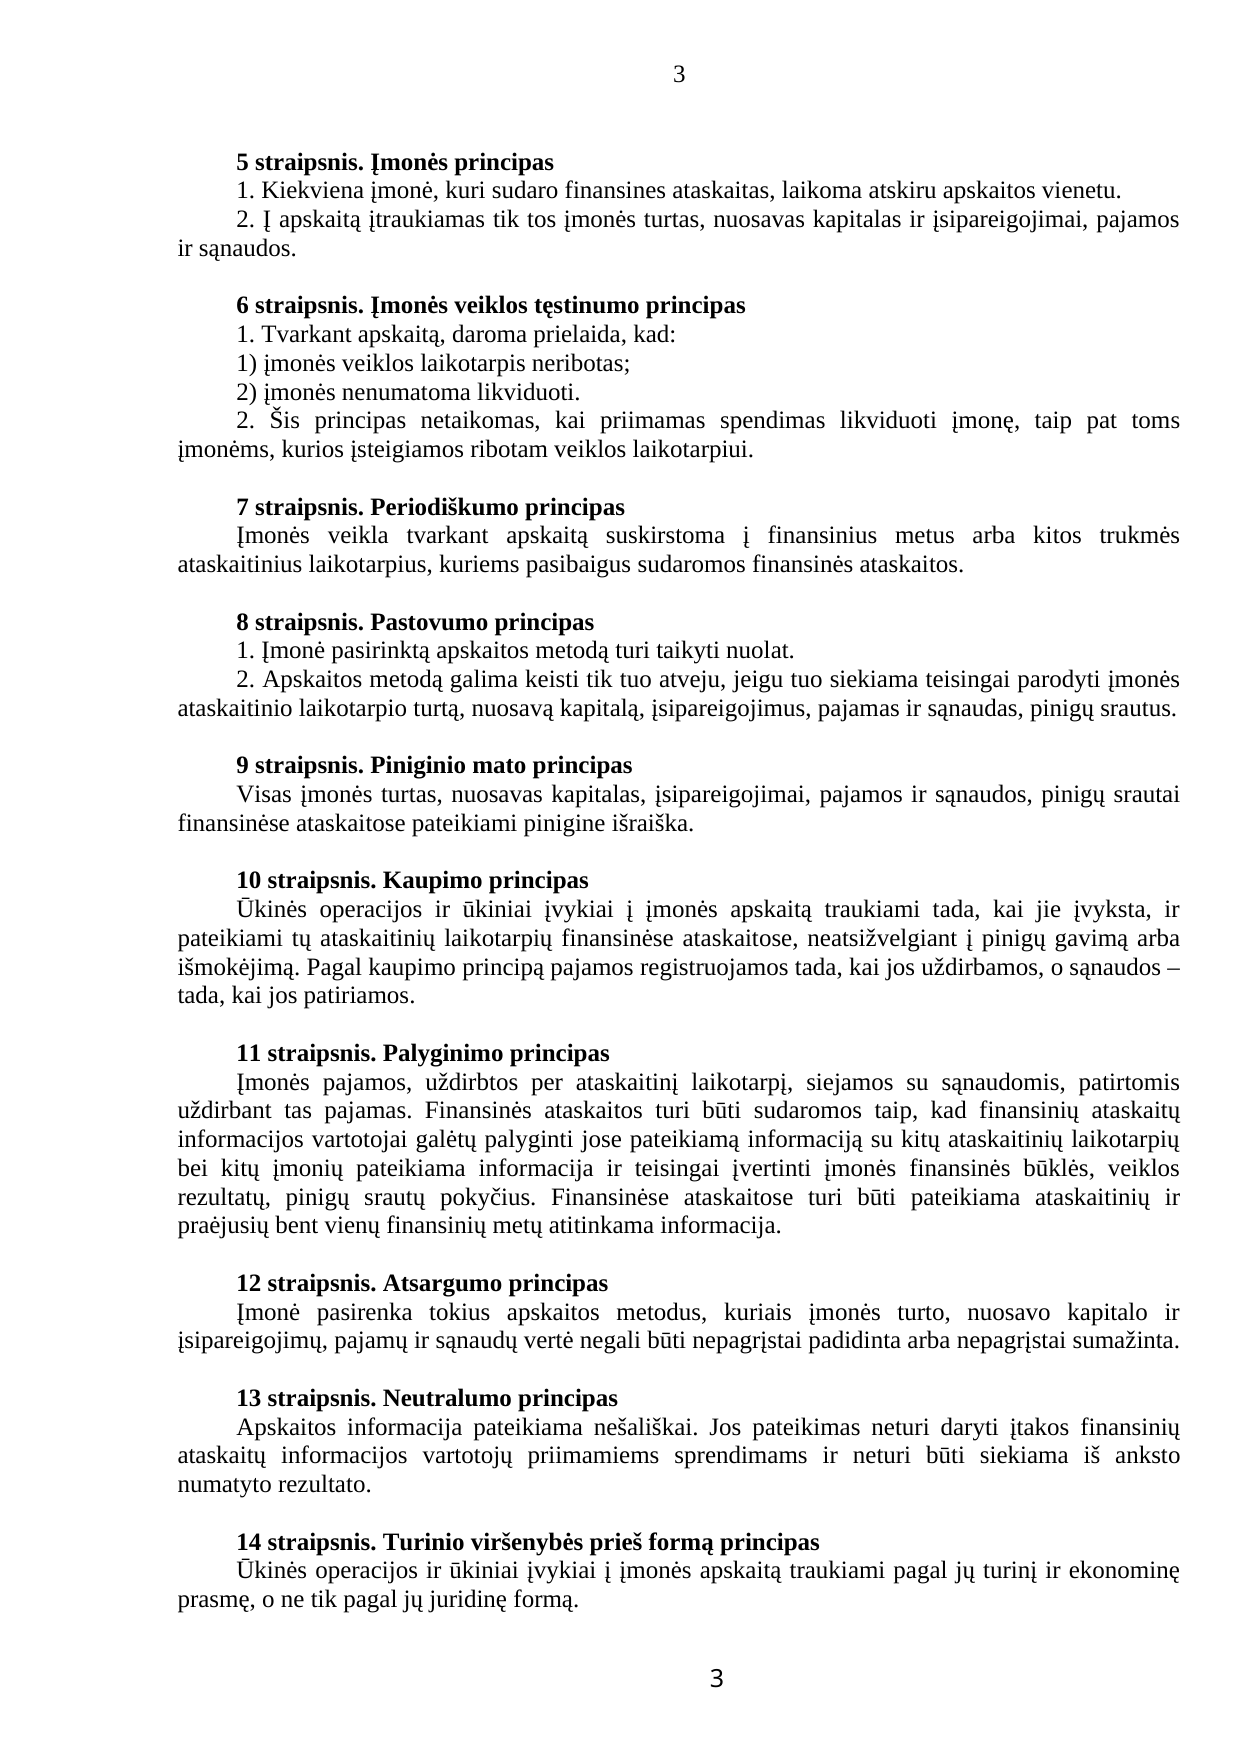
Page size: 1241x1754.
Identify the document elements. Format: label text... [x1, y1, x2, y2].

text 1) įmonės veiklos laikotarpis neribotas; [177, 348, 1181, 377]
text 1. Kiekviena įmonė, kuri sudaro finansines ataskaitas, laikoma atskiru apskaitos vienetu. [177, 176, 1181, 204]
text 2. Šis principas netaikomas, kai priimamas spendimas likviduoti įmonę, taip pat toms įmonėms, kurios įsteigiamos ribotam veiklos laikotarpiui. [177, 406, 1181, 463]
text 2) įmonės nenumatoma likviduoti. [177, 377, 1181, 406]
text 1. Tvarkant apskaitą, daroma prielaida, kad: [177, 319, 1181, 348]
text 1. Įmonė pasirinktą apskaitos metodą turi taikyti nuolat. [177, 636, 1181, 664]
text 13 straipsnis. Neutralumo principas [177, 1383, 1181, 1412]
text 11 straipsnis. Palyginimo principas [177, 1038, 1181, 1067]
text Įmonės pajamos, uždirbtos per ataskaitinį laikotarpį, siejamos su sąnaudomis, patirtomis uždirbant tas pajamas. Finansinės ataskaitos turi būti sudaromos taip, kad finansinių ataskaitų informacijos vartotojai galėtų palyginti jose pateikiamą informaciją su kitų ataskaitinių laikotarpių bei kitų įmonių pateikiama informacija ir teisingai įvertinti įmonės finansinės būklės, veiklos rezultatų, pinigų srautų pokyčius. Finansinėse ataskaitose turi būti pateikiama ataskaitinių ir praėjusių bent vienų finansinių metų atitinkama informacija. [177, 1067, 1181, 1239]
text 2. Į apskaitą įtraukiamas tik tos įmonės turtas, nuosavas kapitalas ir įsipareigojimai, pajamos ir sąnaudos. [177, 204, 1181, 262]
text Įmonės veikla tvarkant apskaitą suskirstoma į finansinius metus arba kitos trukmės ataskaitinius laikotarpius, kuriems pasibaigus sudaromos finansinės ataskaitos. [177, 521, 1181, 578]
text 5 straipsnis. Įmonės principas [177, 147, 1181, 176]
text Visas įmonės turtas, nuosavas kapitalas, įsipareigojimai, pajamos ir sąnaudos, pinigų srautai finansinėse ataskaitose pateikiami pinigine išraiška. [177, 779, 1181, 837]
text 9 straipsnis. Piniginio mato principas [177, 751, 1181, 779]
text Ūkinės operacijos ir ūkiniai įvykiai į įmonės apskaitą traukiami pagal jų turinį ir ekonominę prasmę, o ne tik pagal jų juridinę formą. [177, 1556, 1181, 1613]
text 14 straipsnis. Turinio viršenybės prieš formą principas [177, 1527, 1181, 1556]
text 2. Apskaitos metodą galima keisti tik tuo atveju, jeigu tuo siekiama teisingai parodyti įmonės ataskaitinio laikotarpio turtą, nuosavą kapitalą, įsipareigojimus, pajamas ir sąnaudas, pinigų srautus. [177, 664, 1181, 722]
text 7 straipsnis. Periodiškumo principas [177, 492, 1181, 521]
text Įmonė pasirenka tokius apskaitos metodus, kuriais įmonės turto, nuosavo kapitalo ir įsipareigojimų, pajamų ir sąnaudų vertė negali būti nepagrįstai padidinta arba nepagrįstai sumažinta. [177, 1297, 1181, 1354]
text 8 straipsnis. Pastovumo principas [177, 607, 1181, 636]
text 6 straipsnis. Įmonės veiklos tęstinumo principas [177, 291, 1181, 319]
text 12 straipsnis. Atsargumo principas [177, 1268, 1181, 1297]
text Apskaitos informacija pateikiama nešališkai. Jos pateikimas neturi daryti įtakos finansinių ataskaitų informacijos vartotojų priimamiems sprendimams ir neturi būti siekiama iš anksto numatyto rezultato. [177, 1412, 1181, 1498]
text Ūkinės operacijos ir ūkiniai įvykiai į įmonės apskaitą traukiami tada, kai jie įvyksta, ir pateikiami tų ataskaitinių laikotarpių finansinėse ataskaitose, neatsižvelgiant į pinigų gavimą arba išmokėjimą. Pagal kaupimo principą pajamos registruojamos tada, kai jos uždirbamos, o sąnaudos – tada, kai jos patiriamos. [177, 894, 1181, 1009]
text 10 straipsnis. Kaupimo principas [177, 866, 1181, 894]
